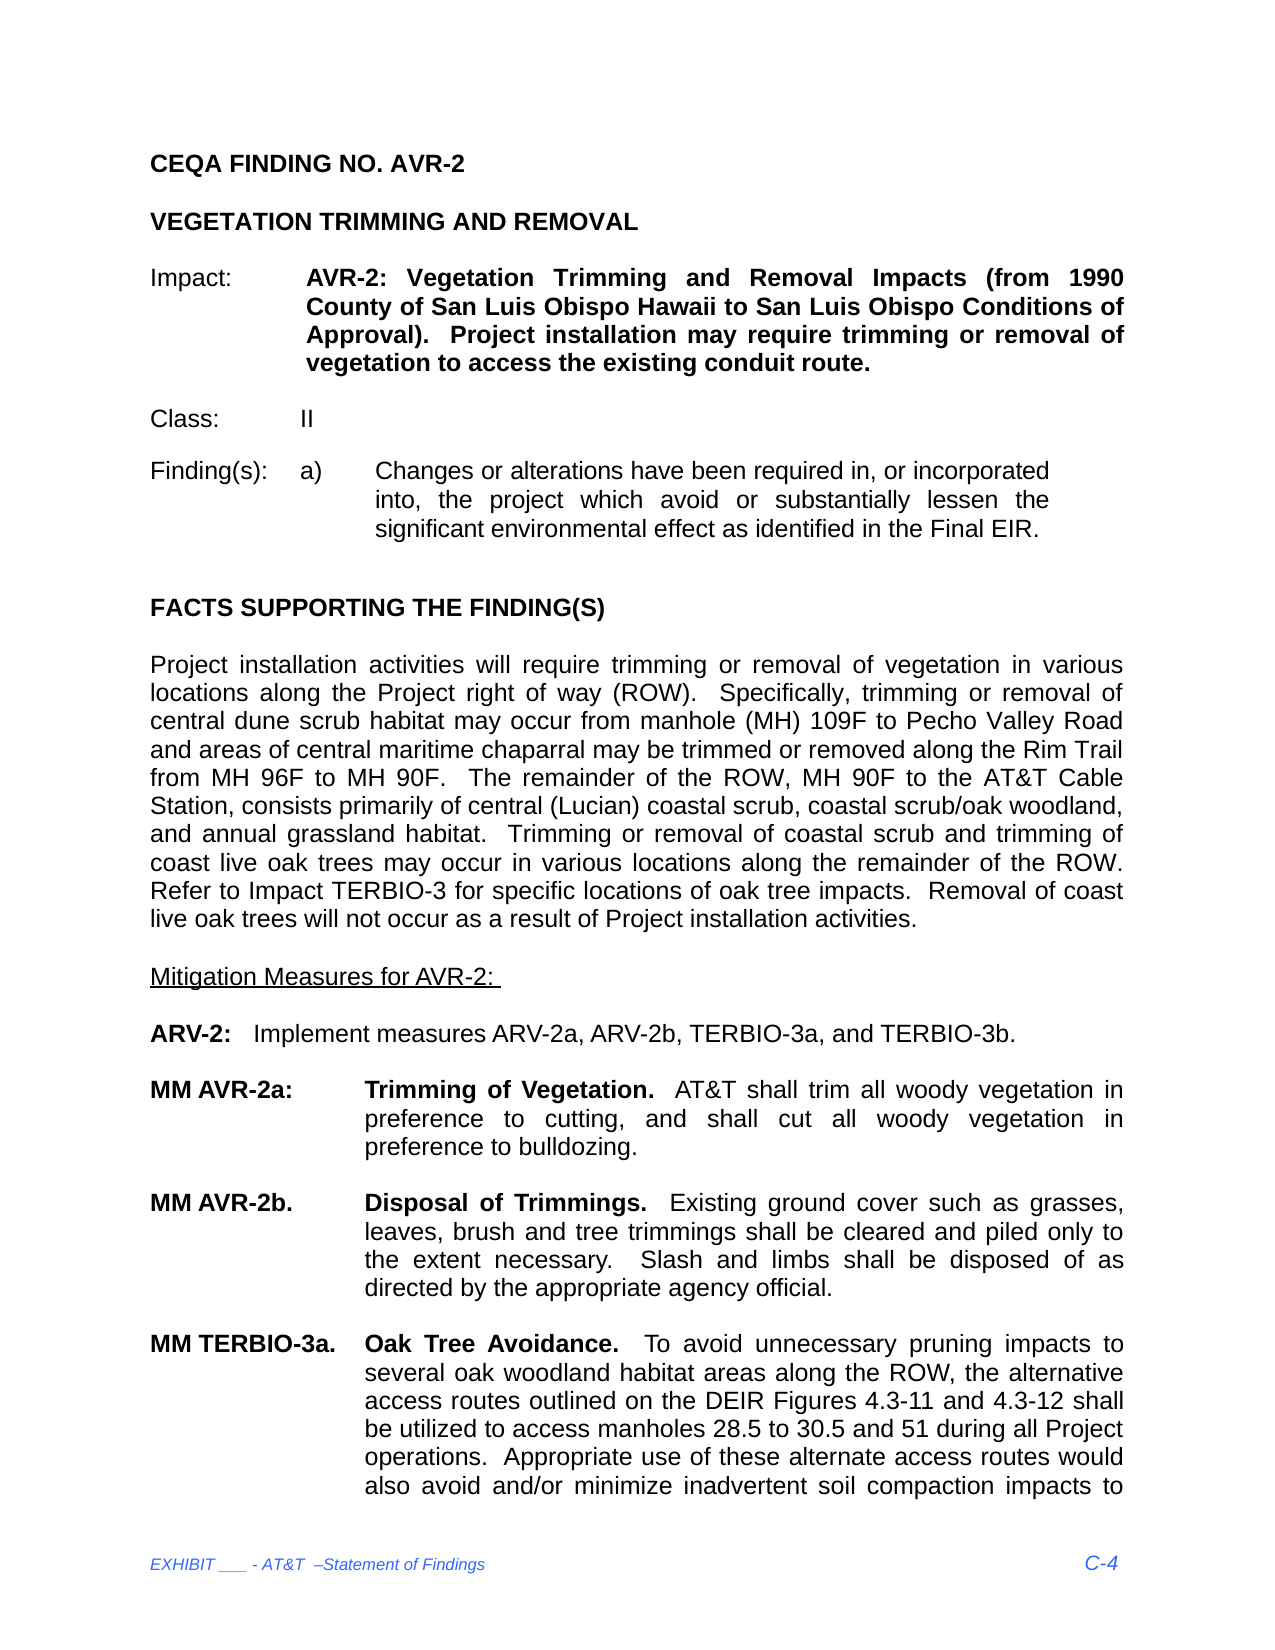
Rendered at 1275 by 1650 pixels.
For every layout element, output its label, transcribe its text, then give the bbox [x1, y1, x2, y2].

text MM -2a: Trimming of Vegetation. AT&T shall trim all woody vegetation in preference to cutting, and shall cut all woody vegetation in preference to bulldozing. [150, 1076, 1125, 1161]
text MM -2b. Disposal of Trimmings. Existing ground cover such as grasses, leaves, brush and tree trimmings shall be cleared and piled only to the extent necessary. Slash and limbs shall be disposed of as directed by the appropriate agency official. [150, 1189, 1125, 1302]
subtitle CEQA FINDING NO. -2 [150, 150, 1125, 178]
text ARV-2: Implement measures ARV-2a, ARV-2b, TERBIO-3a, and TERBIO-3b. [150, 1019, 1125, 1048]
text Mitigation Measures for -2: [150, 961, 1125, 990]
text VEGETATION TRIMMING REMOVAL [150, 207, 1125, 236]
text Finding(s): a) Changes or alterations have been required in, or incorporated into, the project which avoid or substantially lessen the significant environmental effect as identified in the Final . [150, 456, 1050, 543]
text FACTS SUPPORTING THE FINDING(S) [150, 594, 1125, 622]
text Project installation activities will require trimming or removal of vegetation in various locations along the Project right of way (). Specifically, trimming or removal of central dune scrub habitat may occur from manhole (MH) 109F to Pecho Valley Road and areas of central maritime chaparral may be trimmed or removed along the Rim Trail from MH 96F to MH 90F. The remainder of the , MH 90F to the AT&T Cable Station, consists primarily of central (Lucian) coastal scrub, coastal scrub/oak woodland, and annual grassland habitat. Trimming or removal of coastal scrub and trimming of coast live oak trees may occur in various locations along the remainder of the . Refer to Impact TERBIO-3 for specific locations of oak tree impacts. Removal of coast live oak trees will not occur as a result of Project installation activities. [150, 651, 1125, 933]
text Class: II [150, 405, 1125, 433]
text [150, 1330, 1125, 1499]
text Impact: -2: Vegetation Trimming and Removal Impacts (from 1990 County of San Luis Obispo Hawaii to San Luis Obispo Conditions of Approval). Project installation may require trimming or removal of vegetation to access the existing conduit route. [150, 264, 1125, 377]
